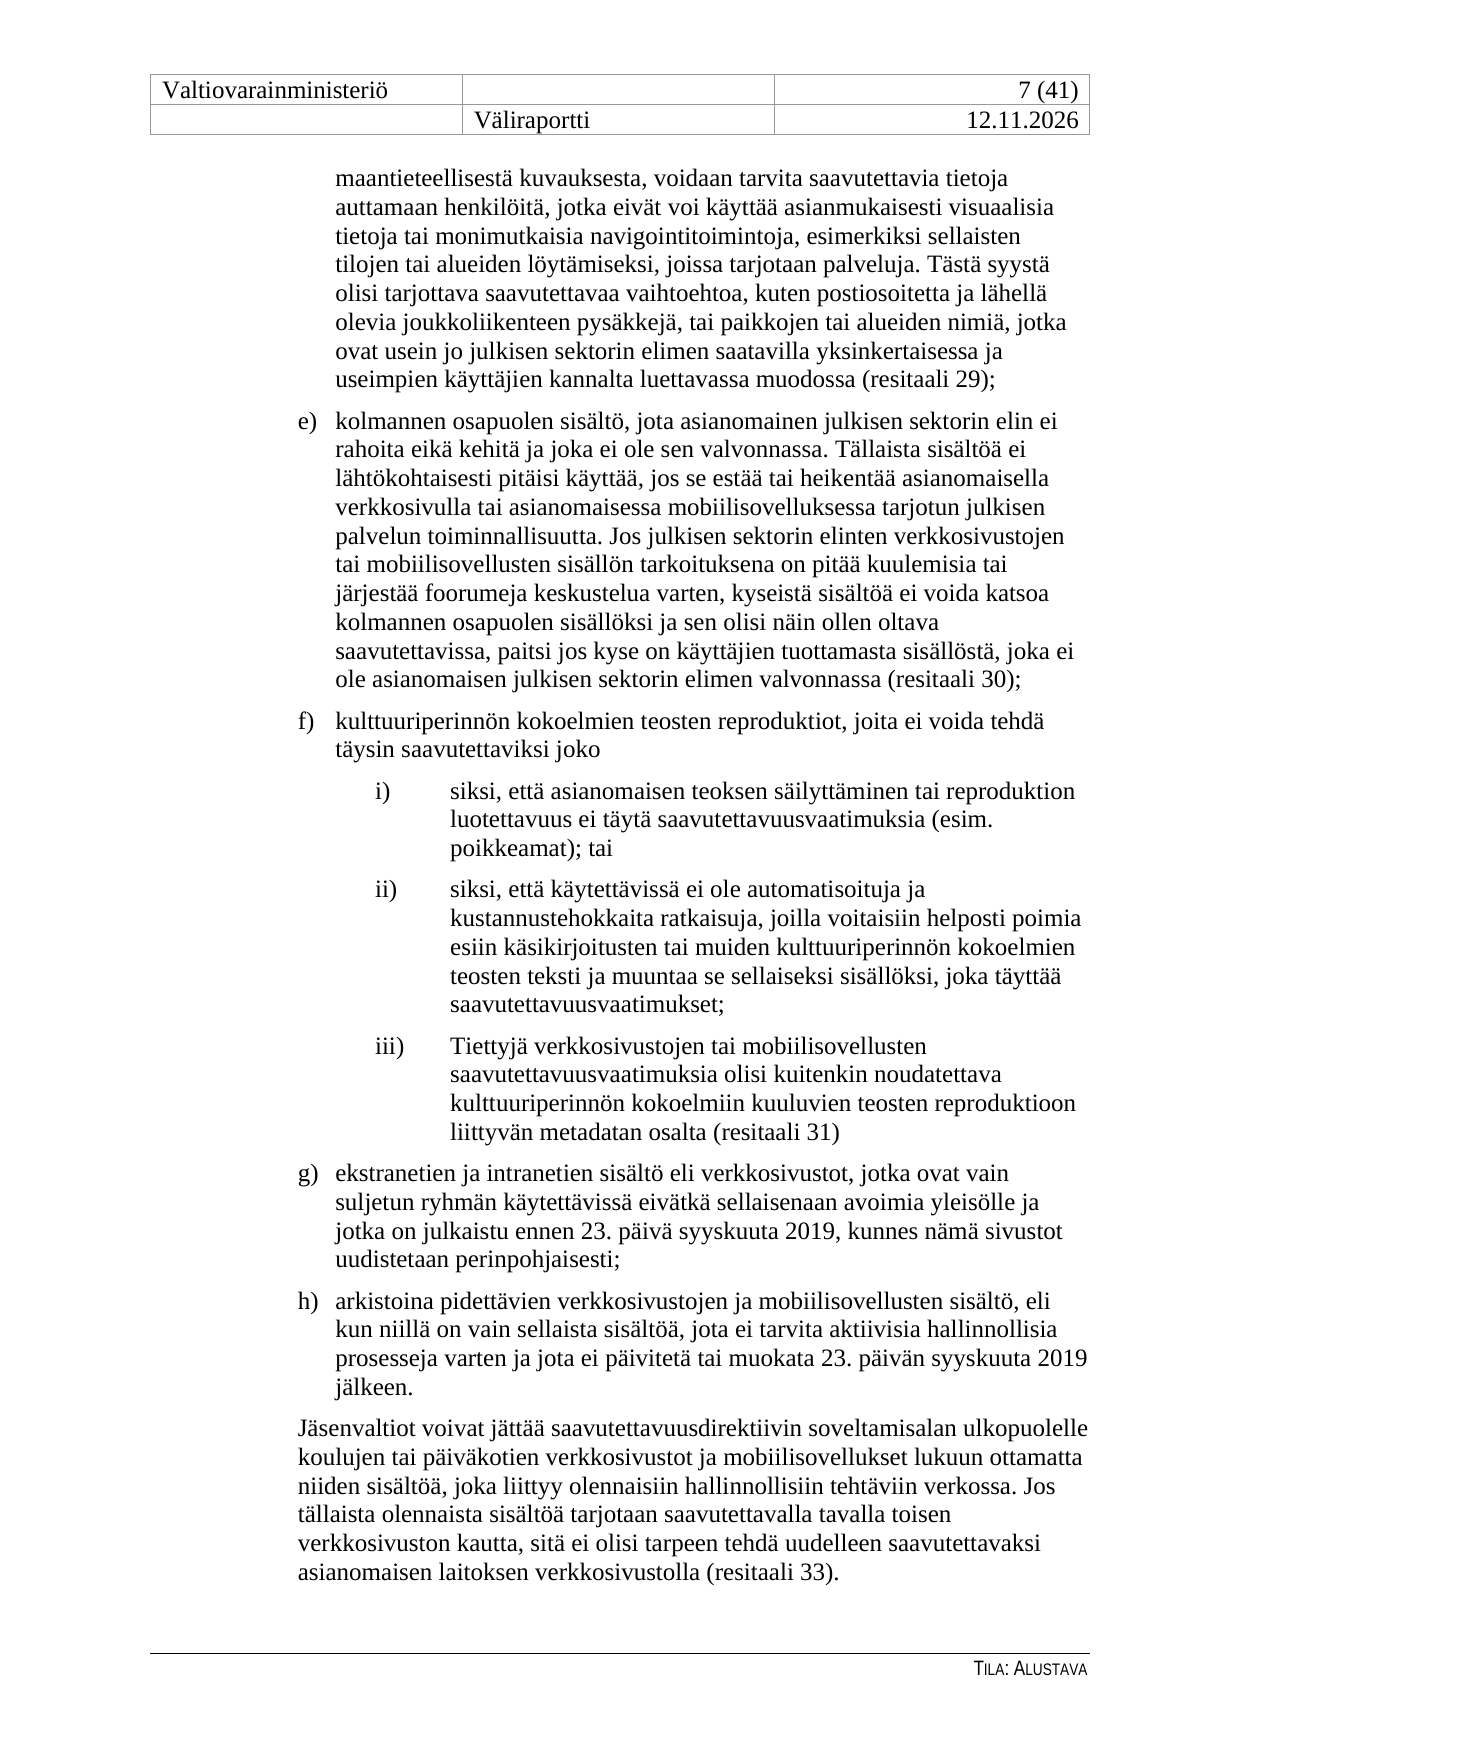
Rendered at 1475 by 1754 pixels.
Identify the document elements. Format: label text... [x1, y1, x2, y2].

text Jäsenvaltiot voivat jättää saavutettavuusdirektiivin soveltamisalan ulkopuolelle koulujen tai päiväkotien verkkosivustot ja mobiilisovellukset lukuun ottamatta niiden sisältöä, joka liittyy olennaisiin hallinnollisiin tehtäviin verkossa. Jos tällaista olennaista sisältöä tarjotaan saavutettavalla tavalla toisen verkkosivuston kautta, sitä ei olisi tarpeen tehdä uudelleen saavutettavaksi asianomaisen laitoksen verkkosivustolla (resitaali 33). [298, 1413, 1090, 1586]
list Tiettyjä verkkosivustojen tai mobiilisovellusten saavutettavuusvaatimuksia olisi kuitenkin noudatettava kulttuuriperinnön kokoelmiin kuuluvien teosten reproduktioon liittyvän metadatan osalta (resitaali 31) [375, 1031, 1090, 1146]
list kolmannen osapuolen sisältö, jota asianomainen julkisen sektorin elin ei rahoita eikä kehitä ja joka ei ole sen valvonnassa. Tällaista sisältöä ei lähtökohtaisesti pitäisi käyttää, jos se estää tai heikentää asianomaisella verkkosivulla tai asianomaisessa mobiilisovelluksessa tarjotun julkisen palvelun toiminnallisuutta. Jos julkisen sektorin elinten verkkosivustojen tai mobiilisovellusten sisällön tarkoituksena on pitää kuulemisia tai järjestää foorumeja keskustelua varten, kyseistä sisältöä ei voida katsoa kolmannen osapuolen sisällöksi ja sen olisi näin ollen oltava saavutettavissa, paitsi jos kyse on käyttäjien tuottamasta sisällöstä, joka ei ole asianomaisen julkisen sektorin elimen valvonnassa (resitaali 30); [298, 406, 1090, 693]
list ekstranetien ja intranetien sisältö eli verkkosivustot, jotka ovat vain suljetun ryhmän käytettävissä eivätkä sellaisenaan avoimia yleisölle ja jotka on julkaistu ennen 23. päivä syyskuuta 2019, kunnes nämä sivustot uudistetaan perinpohjaisesti; [298, 1158, 1090, 1273]
list siksi, että asianomaisen teoksen säilyttäminen tai reproduktion luotettavuus ei täytä saavutettavuusvaatimuksia (esim. poikkeamat); tai [375, 776, 1090, 862]
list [298, 163, 1090, 393]
list arkistoina pidettävien verkkosivustojen ja mobiilisovellusten sisältö, eli kun niillä on vain sellaista sisältöä, jota ei tarvita aktiivisia hallinnollisia prosesseja varten ja jota ei päivitetä tai muokata 23. päivän syyskuuta 2019 jälkeen. [298, 1286, 1090, 1401]
list kulttuuriperinnön kokoelmien teosten reproduktiot, joita ei voida tehdä täysin saavutettaviksi joko [298, 706, 1090, 763]
list siksi, että käytettävissä ei ole automatisoituja ja kustannustehokkaita ratkaisuja, joilla voitaisiin helposti poimia esiin käsikirjoitusten tai muiden kulttuuriperinnön kokoelmien teosten teksti ja muuntaa se sellaiseksi sisällöksi, joka täyttää saavutettavuusvaatimukset; [375, 874, 1090, 1018]
